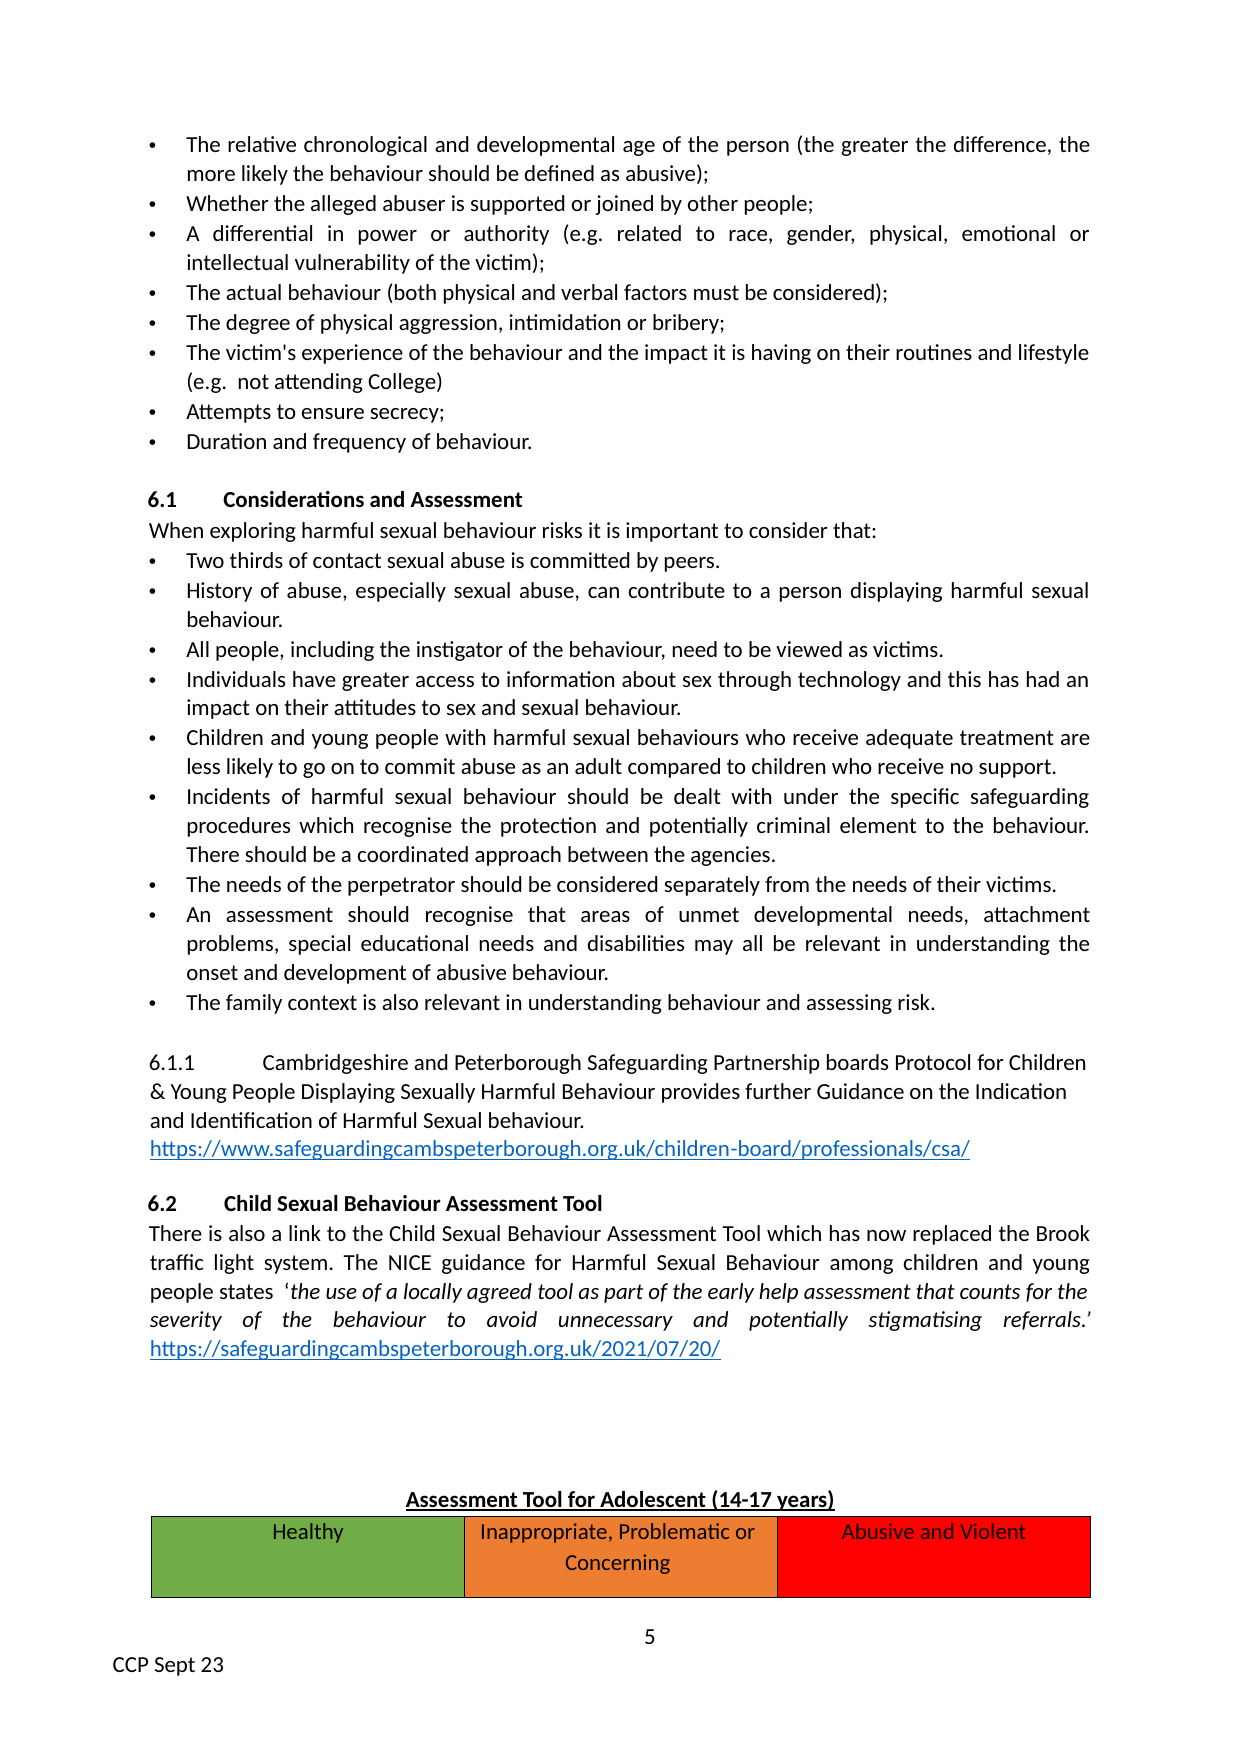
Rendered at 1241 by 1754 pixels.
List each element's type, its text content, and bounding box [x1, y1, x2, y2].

list Individuals have greater access to information about sex through technology and this has had an impact on their attitudes to sex and sexual behaviour. [148, 665, 1092, 722]
table_header Inappropriate, Problematic or Concerning [465, 1517, 777, 1597]
text There is also a link to the Child Sexual Behaviour Assessment Tool which has now replaced the Brook traffic light system. The NICE guidance for Harmful Sexual Behaviour among children and young people states ‘the use of a locally agreed tool as part of the early help assessment that counts for the severity of the behaviour to avoid unnecessary and potentially stigmatising referrals.’ https://safeguardingcambspeterborough.org.uk/2021/07/20/ [148, 1219, 1092, 1362]
list Incidents of harmful sexual behaviour should be dealt with under the specific safeguarding procedures which recognise the protection and potentially criminal element to the behaviour. There should be a coordinated approach between the agencies. [148, 782, 1092, 868]
list Whether the alleged abuser is supported or joined by other people; [148, 189, 1092, 217]
list The needs of the perpetrator should be considered separately from the needs of their victims. [148, 870, 1092, 898]
list Duration and frequency of behaviour. [148, 427, 1092, 455]
table_header Abusive and Violent [826, 1517, 1090, 1597]
list A differential in power or authority (e.g. related to race, gender, physical, emotional or intellectual vulnerability of the victim); [148, 219, 1092, 276]
list An assessment should recognise that areas of unmet developmental needs, attachment problems, special educational needs and disabilities may all be relevant in understanding the onset and development of abusive behaviour. [148, 900, 1092, 986]
list The relative chronological and developmental age of the person (the greater the difference, the more likely the behaviour should be defined as abusive); [148, 131, 1092, 187]
table_header Healthy [200, 1517, 464, 1597]
list Attempts to ensure secrecy; [148, 397, 1092, 425]
list Children and young people with harmful sexual behaviours who receive adequate treatment are less likely to go on to commit abuse as an adult compared to children who receive no support. [148, 723, 1092, 780]
list The victim's experience of the behaviour and the impact it is having on their routines and lifestyle (e.g. not attending College) [148, 338, 1092, 395]
list The degree of physical aggression, intimidation or bribery; [148, 308, 1092, 336]
list All people, including the instigator of the behaviour, need to be viewed as victims. [148, 635, 1092, 663]
text When exploring harmful sexual behaviour risks it is important to consider that: [148, 516, 1092, 544]
list The actual behaviour (both physical and verbal factors must be considered); [148, 278, 1092, 306]
list History of abuse, especially sexual abuse, can contribute to a person displaying harmful sexual behaviour. [148, 576, 1092, 633]
text Assessment Tool for Adolescent (14-17 years) [112, 1485, 1128, 1513]
table_header [778, 1517, 826, 1597]
subtitle 6.1 Considerations and Assessment [112, 486, 1187, 514]
text 6.1.1 Cambridgeshire and Peterborough Safeguarding Partnership boards Protocol for Children & Young People Displaying Sexually Harmful Behaviour provides further Guidance on the Indication and Identification of Harmful Sexual behaviour. https://www.safeguardingcambspeterborough.org.uk/children-board/professionals/csa/ [148, 1048, 1093, 1163]
list The family context is also relevant in understanding behaviour and assessing risk. [148, 988, 1092, 1016]
table_header [152, 1517, 200, 1597]
list Two thirds of contact sexual abuse is committed by peers. [148, 546, 1092, 574]
subtitle 6.2 Child Sexual Behaviour Assessment Tool [112, 1189, 1187, 1217]
